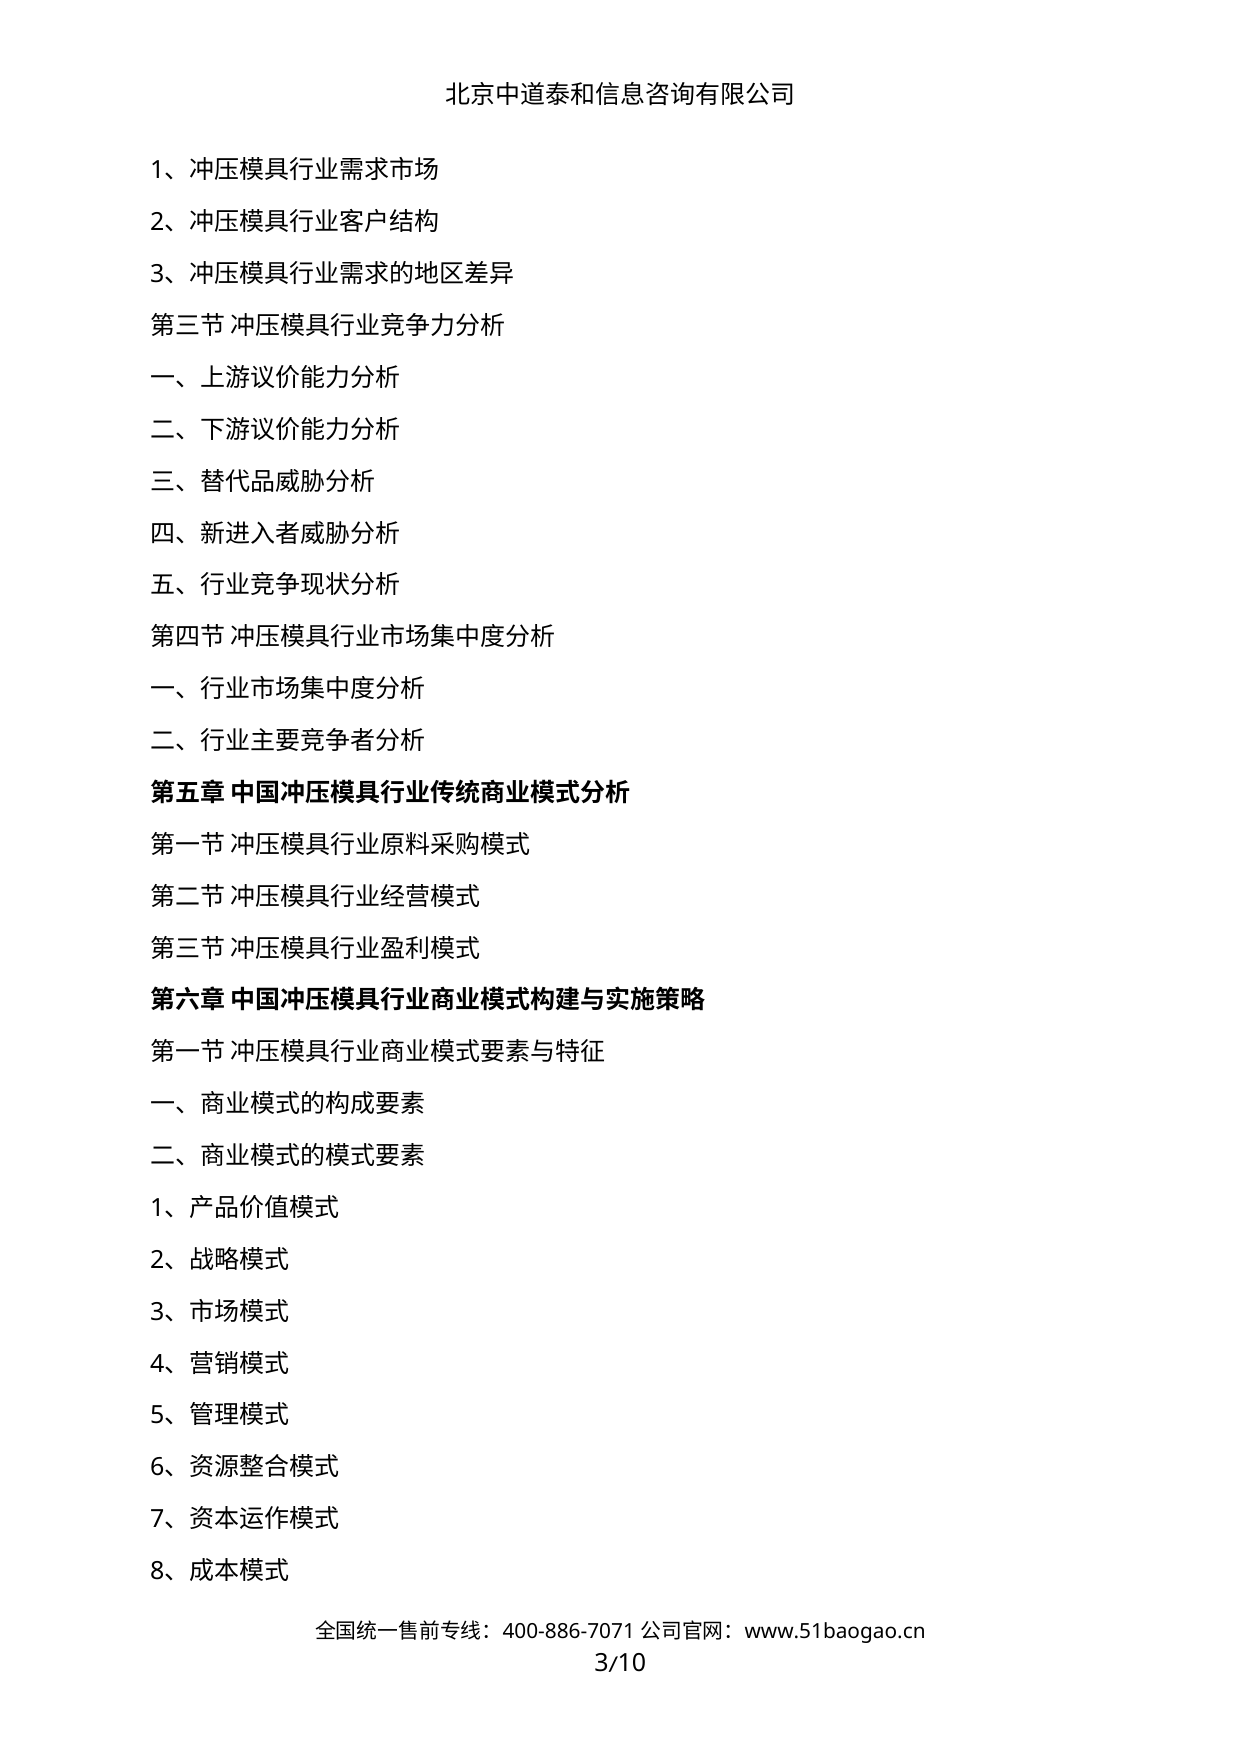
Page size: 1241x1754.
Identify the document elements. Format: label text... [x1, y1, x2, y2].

text 2、战略模式 [150, 1239, 1090, 1276]
text 1、产品价值模式 [150, 1187, 1090, 1224]
text 第六章 中国冲压模具行业商业模式构建与实施策略 [150, 980, 1090, 1016]
text 第五章 中国冲压模具行业传统商业模式分析 [150, 772, 1090, 809]
text 第二节 冲压模具行业经营模式 [150, 876, 1090, 912]
text 4、营销模式 [150, 1343, 1090, 1379]
text 6、资源整合模式 [150, 1447, 1090, 1483]
text 2、冲压模具行业客户结构 [150, 202, 1090, 238]
text 二、下游议价能力分析 [150, 409, 1090, 446]
text 四、新进入者威胁分析 [150, 513, 1090, 549]
text 二、商业模式的模式要素 [150, 1136, 1090, 1172]
text 第一节 冲压模具行业商业模式要素与特征 [150, 1032, 1090, 1068]
text 3、市场模式 [150, 1291, 1090, 1327]
text 7、资本运作模式 [150, 1499, 1090, 1535]
text 一、上游议价能力分析 [150, 357, 1090, 394]
text 1、冲压模具行业需求市场 [150, 150, 1090, 186]
text 5、管理模式 [150, 1395, 1090, 1431]
text 第一节 冲压模具行业原料采购模式 [150, 824, 1090, 861]
text 一、商业模式的构成要素 [150, 1084, 1090, 1120]
text 8、成本模式 [150, 1551, 1090, 1587]
text 三、替代品威胁分析 [150, 461, 1090, 497]
text 第四节 冲压模具行业市场集中度分析 [150, 617, 1090, 653]
text 一、行业市场集中度分析 [150, 669, 1090, 705]
text 第三节 冲压模具行业竞争力分析 [150, 306, 1090, 342]
text 二、行业主要竞争者分析 [150, 721, 1090, 757]
text 3、冲压模具行业需求的地区差异 [150, 254, 1090, 290]
text 五、行业竞争现状分析 [150, 565, 1090, 601]
text 第三节 冲压模具行业盈利模式 [150, 928, 1090, 964]
